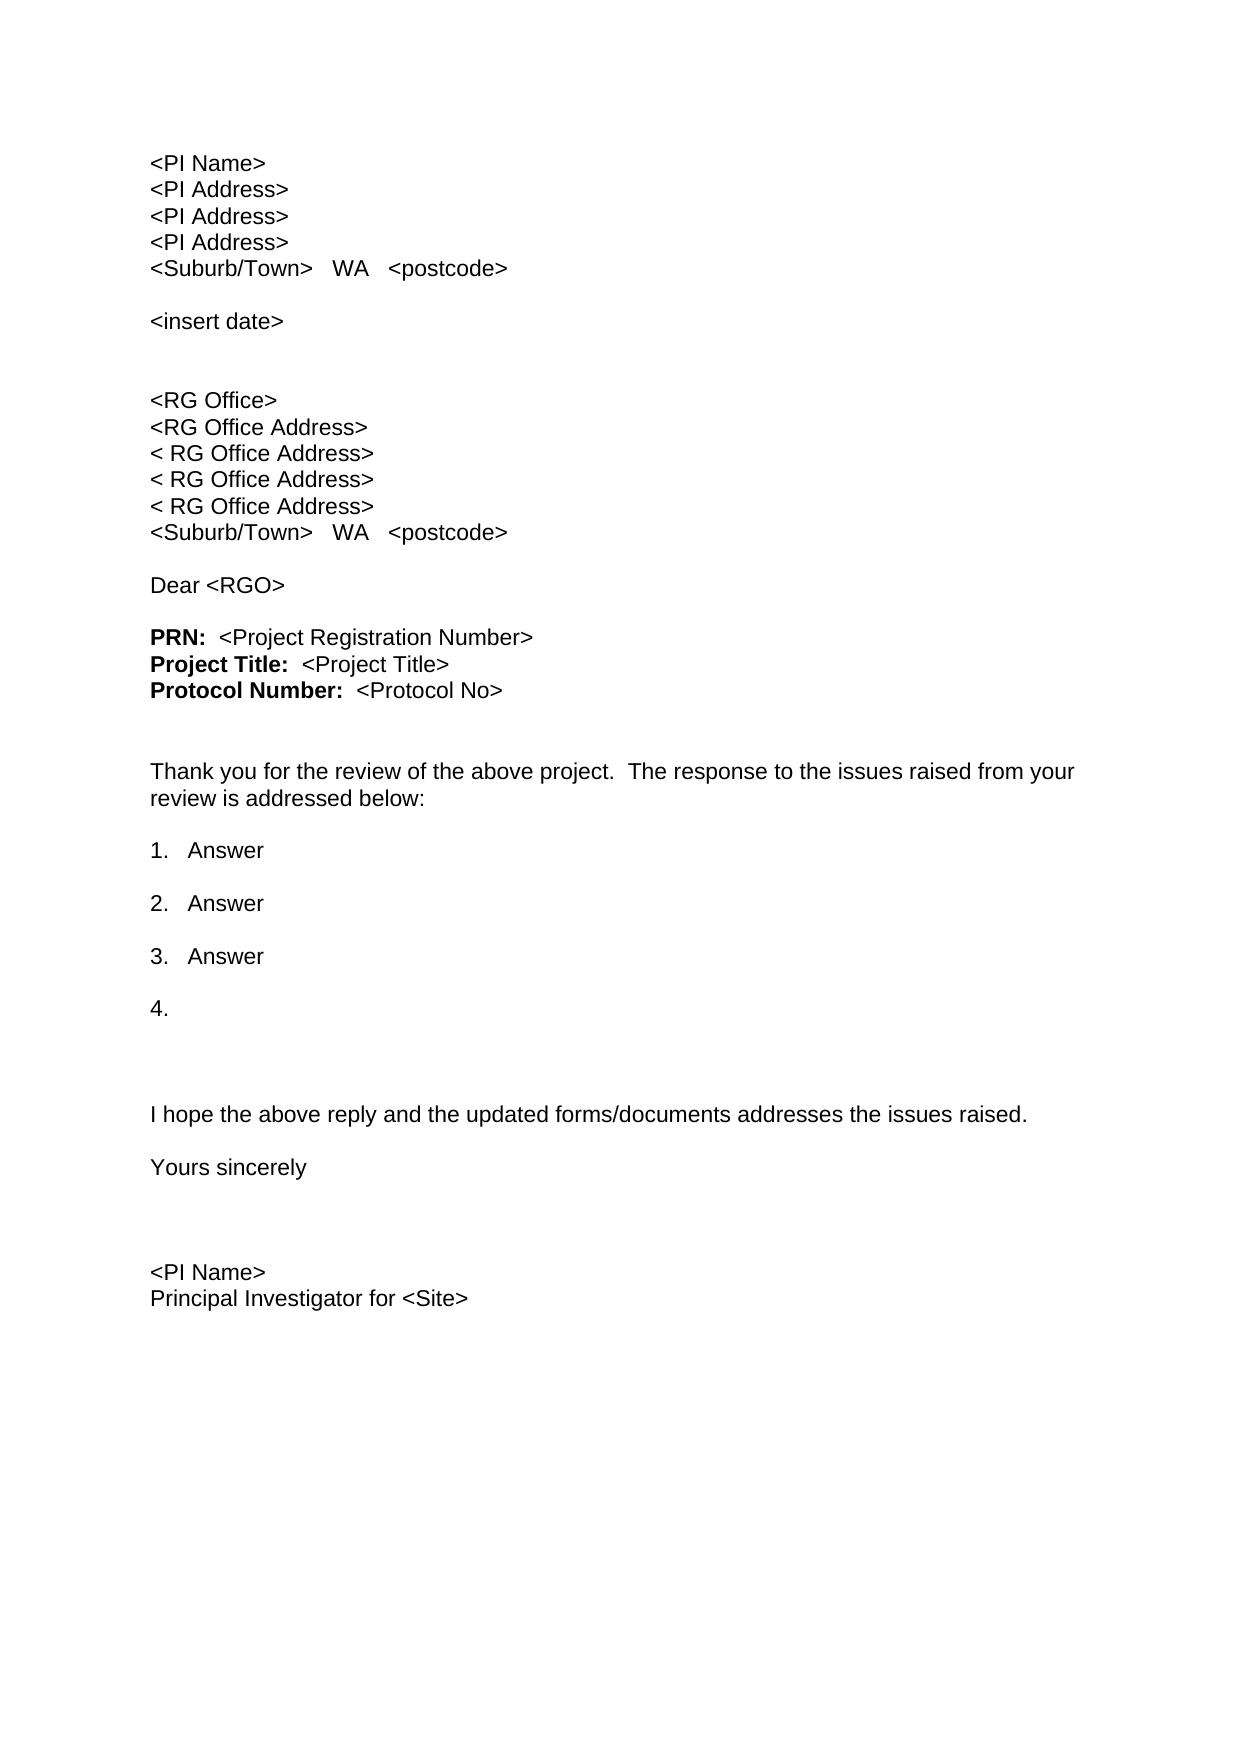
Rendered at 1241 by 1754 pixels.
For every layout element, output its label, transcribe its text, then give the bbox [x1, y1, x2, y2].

text Principal Investigator for <Site> [150, 1285, 1090, 1312]
text < RG Office Address> [150, 466, 1090, 493]
text <PI Address> [150, 176, 1090, 203]
text <PI Address> [150, 229, 1090, 255]
list Answer [150, 890, 1090, 916]
list Answer [150, 943, 1090, 969]
text <RG Office Address> [150, 413, 1090, 440]
text <PI Address> [150, 203, 1090, 229]
text <Suburb/Town> WA <postcode> [150, 255, 1090, 282]
text <PI Name> [150, 1259, 1090, 1285]
text <Suburb/Town> WA <postcode> [150, 519, 1090, 545]
text <RG Office> [150, 387, 1090, 413]
list Answer [150, 837, 1090, 864]
text Yours sincerely [150, 1153, 1090, 1180]
text < RG Office Address> [150, 440, 1090, 466]
text I hope the above reply and the updated forms/documents addresses the issues raised. [150, 1101, 1090, 1127]
text PRN: <Project Registration Number> [150, 624, 1090, 651]
text Dear <RGO> [150, 572, 1090, 598]
text Protocol Number: <Protocol No> [150, 677, 1090, 703]
text Thank you for the review of the above project. The response to the issues raised from your review is addressed below: [150, 758, 1090, 811]
text <insert date> [150, 308, 1090, 334]
text < RG Office Address> [150, 493, 1090, 519]
text Project Title: <Project Title> [150, 651, 1090, 677]
text <PI Name> [150, 150, 1090, 176]
